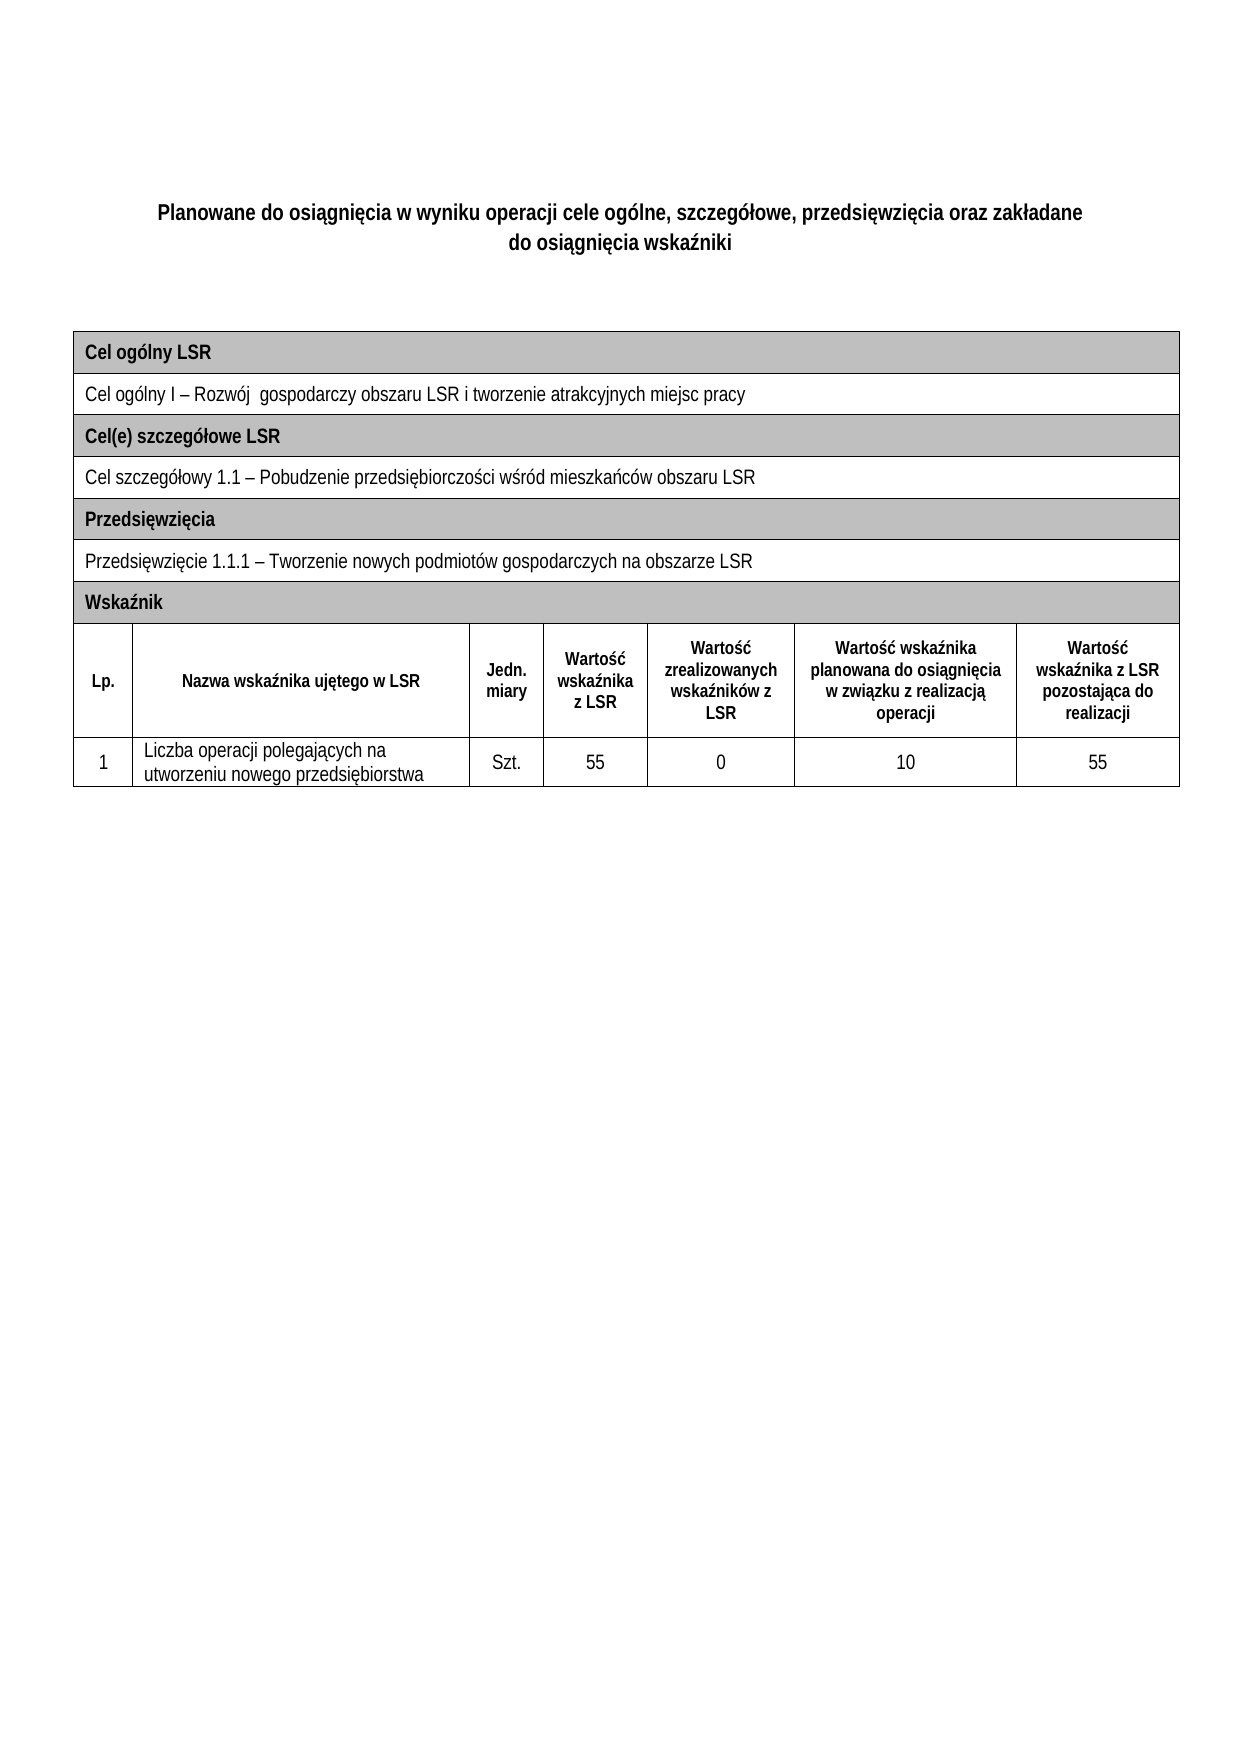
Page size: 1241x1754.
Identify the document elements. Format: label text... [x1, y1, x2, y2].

table_cell Lp. [74, 624, 132, 737]
table_cell Szt. [470, 738, 543, 786]
table_header Cel ogólny LSR [74, 332, 1179, 373]
table_cell 55 [1017, 738, 1179, 786]
table_cell Cel ogólny I – Rozwój gospodarczy obszaru LSR i tworzenie atrakcyjnych miejsc pracy [74, 374, 1179, 414]
table_cell Wskaźnik [74, 582, 1179, 623]
table_cell Nazwa wskaźnika ujętego w LSR [133, 624, 469, 737]
table_cell Przedsięwzięcia [74, 499, 1179, 539]
table_cell Liczba operacji polegających na utworzeniu nowego przedsiębiorstwa [133, 738, 469, 786]
table_cell 55 [544, 738, 647, 786]
table_cell Jedn. miary [470, 624, 543, 737]
table_cell Wartość wskaźnika planowana do osiągnięcia w związku z realizacją operacji [795, 624, 1016, 737]
table_cell Przedsięwzięcie 1.1.1 – Tworzenie nowych podmiotów gospodarczych na obszarze LSR [74, 540, 1179, 581]
table_cell 1 [74, 738, 132, 786]
table_cell Wartość wskaźnika z LSR pozostająca do realizacji [1017, 624, 1179, 737]
table_cell 10 [795, 738, 1016, 786]
table_cell Cel(e) szczegółowe LSR [74, 415, 1179, 456]
table_cell Wartość zrealizowanych wskaźników z LSR [648, 624, 794, 737]
table_cell Wartość wskaźnika z LSR [544, 624, 647, 737]
table_cell 0 [648, 738, 794, 786]
text Planowane do osiągnięcia w wyniku operacji cele ogólne, szczegółowe, przedsięwzięcia oraz zakładane do osiągnięcia wskaźniki [148, 199, 1093, 255]
table_cell Cel szczegółowy 1.1 – Pobudzenie przedsiębiorczości wśród mieszkańców obszaru LSR [74, 457, 1179, 498]
